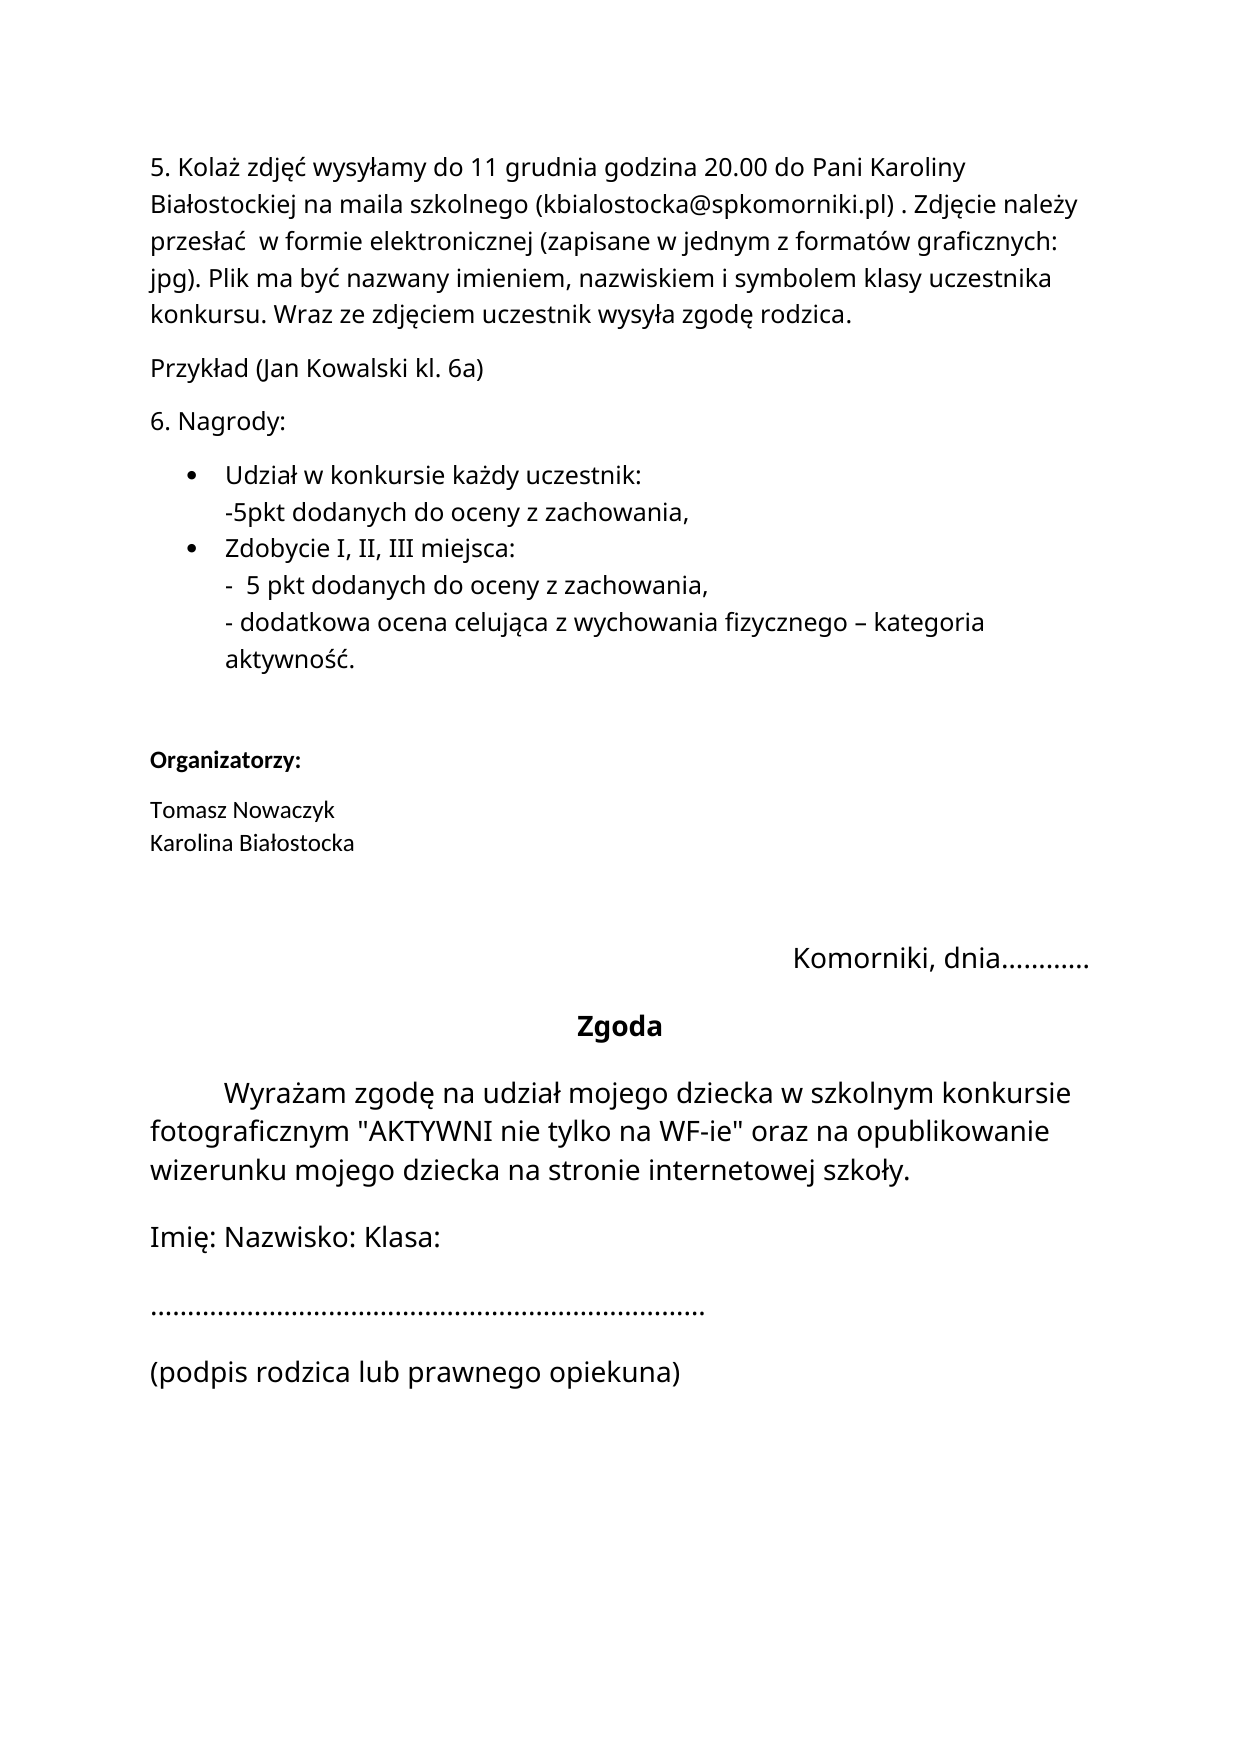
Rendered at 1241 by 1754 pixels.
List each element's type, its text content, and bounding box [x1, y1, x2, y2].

list Udział w konkursie każdy uczestnik: [187, 457, 1090, 491]
text Tomasz Nowaczyk Karolina Białostocka [150, 794, 1090, 857]
text ………………………………………………………………… [150, 1285, 1090, 1323]
text Zgoda [150, 1006, 1090, 1044]
text Przykład (Jan Kowalski kl. 6a) [150, 351, 1090, 384]
text Imię: Nazwisko: Klasa: [150, 1218, 1090, 1256]
list -5pkt dodanych do oceny z zachowania, [225, 494, 1090, 528]
text 5. Kolaż zdjęć wysyłamy do 11 grudnia godzina 20.00 do Pani Karoliny Białostockiej na maila szkolnego (kbialostocka@spkomorniki.pl) . Zdjęcie należy przesłać w formie elektronicznej (zapisane w jednym z formatów graficznych: jpg). Plik ma być nazwany imieniem, nazwiskiem i symbolem klasy uczestnika konkursu. Wraz ze zdjęciem uczestnik wysyła zgodę rodzica. [150, 150, 1090, 331]
text Organizatorzy: [150, 744, 1090, 775]
text 6. Nagrody: [150, 404, 1090, 438]
text Wyrażam zgodę na udział mojego dziecka w szkolnym konkursie fotograficznym "AKTYWNI nie tylko na WF-ie" oraz na opublikowanie wizerunku mojego dziecka na stronie internetowej szkoły. [150, 1073, 1090, 1188]
text (podpis rodzica lub prawnego opiekuna) [150, 1353, 1090, 1391]
list Zdobycie I, II, III miejsca: - 5 pkt dodanych do oceny z zachowania, - dodatkowa ocena celująca z wychowania fizycznego – kategoria aktywność. [187, 531, 1090, 675]
text Komorniki, dnia………… [150, 938, 1090, 977]
